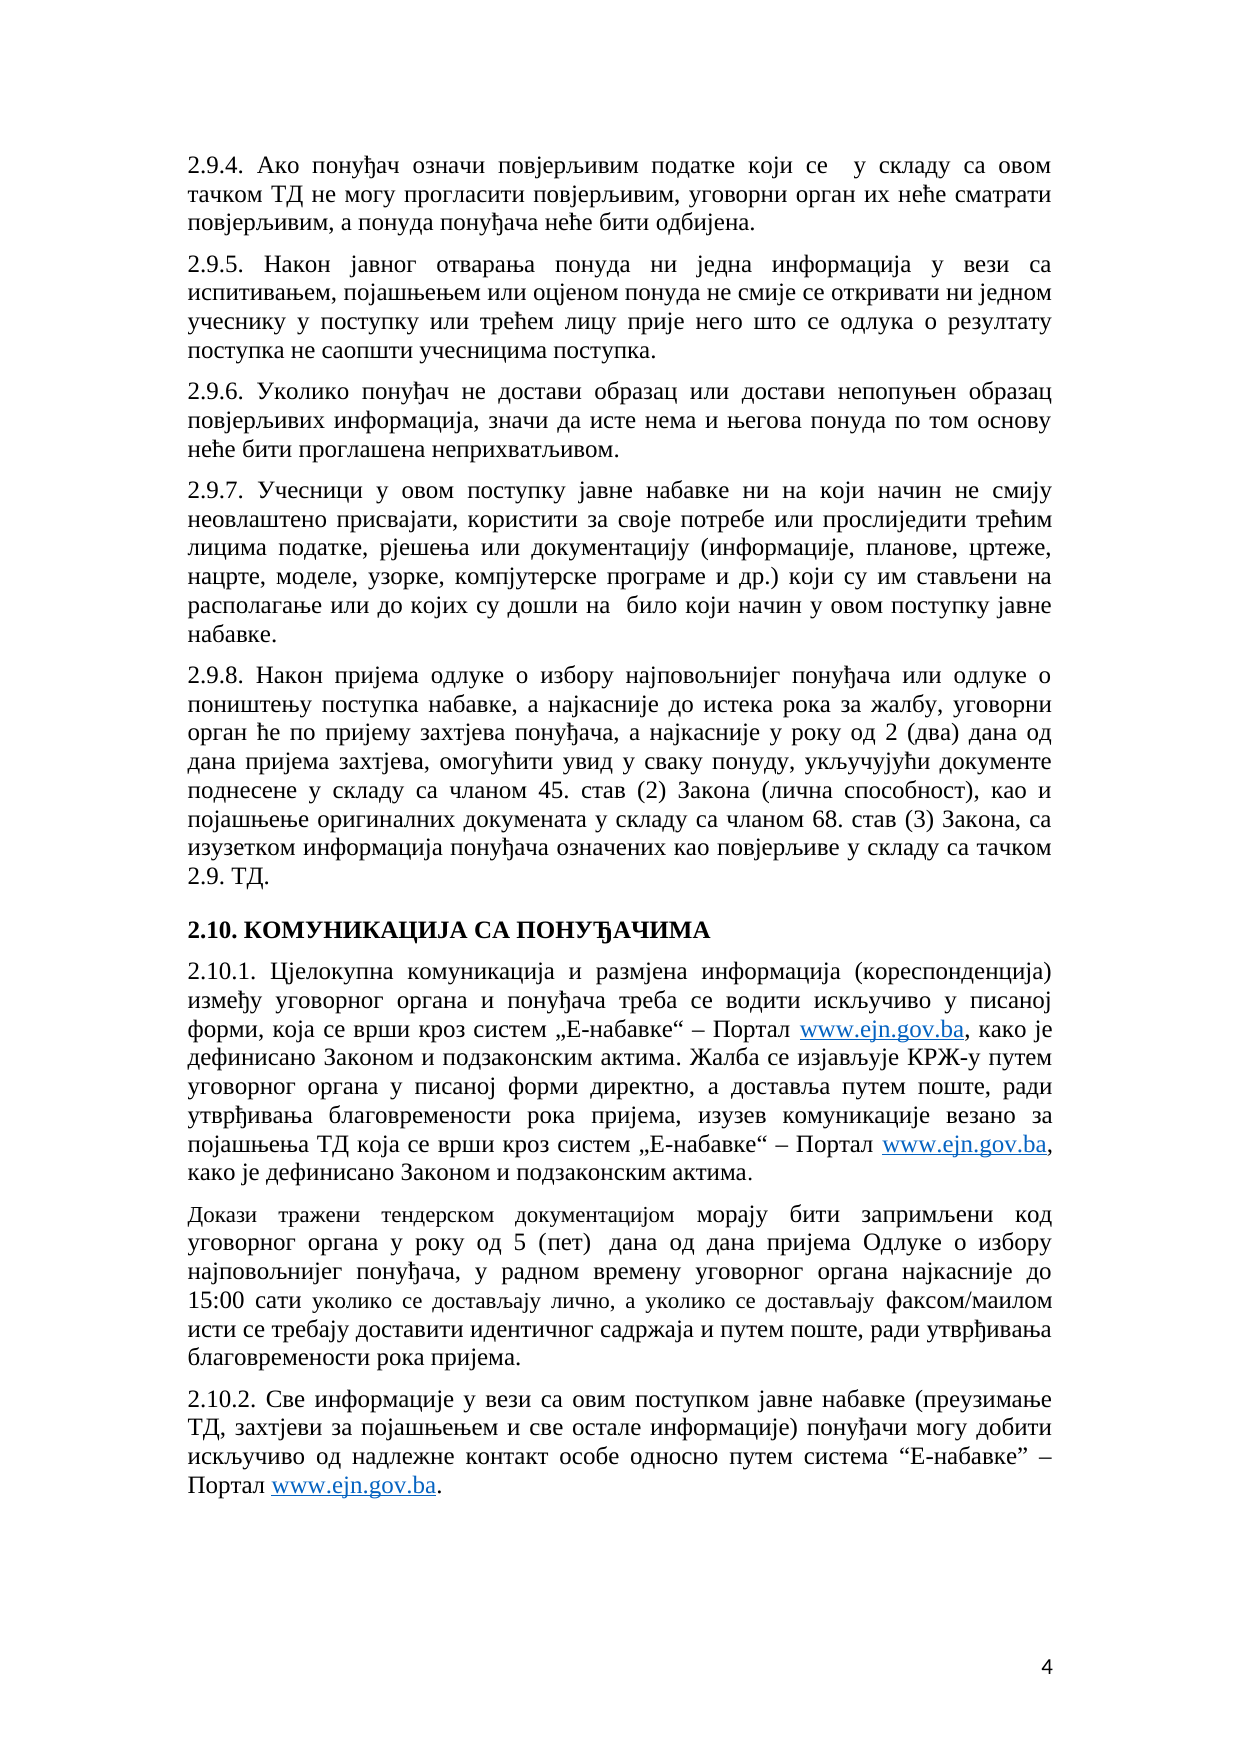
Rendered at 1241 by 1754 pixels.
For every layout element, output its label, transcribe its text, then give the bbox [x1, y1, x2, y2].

subtitle 2.10. КОМУНИКАЦИЈА СА ПОНУЂАЧИМА [187, 915, 1053, 944]
text 2.9.6. Уколико понуђач не достави образац или достави непопуњен образац повјерљивих информација, значи да исте нема и његова понуда по том основу неће бити проглашена неприхватљивом. [187, 376, 1053, 462]
text 2.10.2. Све информације у вези са овим поступком јавне набавке (преузимање ТД, захтјеви за појашњењем и све остале информације) понуђачи могу добити искључиво од надлежне контакт особе односно путем система “Е-набавке” – Портал www.ejn.gov.ba. [187, 1384, 1053, 1499]
text 2.10.1. Цјелокупна комуникација и размјена информација (кореспонденција) између уговорног органа и понуђача треба се водити искључиво у писаној форми, која се врши кроз систем „Е-набавке“ – Портал www.ejn.gov.ba, како је дефинисано Законом и подзаконским актима. Жалба се изјављује КРЖ-у путем уговорног органа у писаној форми директно, a доставља путем поште, ради утврђивања благовремености рока пријема, изузев комуникације везано за појашњења ТД која се врши кроз систем „Е-набавке“ – Портал www.ejn.gov.ba, како је дефинисано Законом и подзаконским актима. [187, 956, 1053, 1186]
text 2.9.5. Након јавног отварања понуда ни једна информација у вези са испитивањем, појашњењем или оцјеном понуда не смије се откривати ни једном учеснику у поступку или трећем лицу прије него што се одлука о резултату поступка не саопшти учесницима поступка. [187, 249, 1053, 364]
text Докази тражени тендерском документацијом морају бити запримљени код уговорног органа у року од 5 (пет) дана од дана пријема Одлуке о избору најповољнијег понуђача, у радном времену уговорног органа најкасније до 15:00 сати уколико се достављају лично, а уколико се достављају факсом/маилом исти се требају доставити идентичног садржаја и путем поште, ради утврђивања благовремености рока пријема. [187, 1199, 1053, 1371]
text 2.9.7. Учесници у овом поступку јавне набавке ни на који начин не смију неовлаштено присвајати, користити за своје потребе или прослиједити трећим лицима податке, рјешења или документацију (информације, планове, цртеже, нацрте, моделе, узорке, компјутерске програме и др.) који су им стављени на располагање или до којих су дошли на било који начин у овом поступку јавне набавке. [187, 475, 1053, 647]
text 2.9.8. Након пријема одлуке о избору најповољнијег понуђача или одлуке о поништењу поступка набавке, а најкасније до истека рока за жалбу, уговорни орган ће по пријему захтјева понуђача, а најкасније у року од 2 (два) дана од дана пријема захтјева, омогућити увид у сваку понуду, укључујући документе поднесене у складу са чланом 45. став (2) Закона (лична способност), као и појашњење оригиналних докумената у складу са чланом 68. став (3) Закона, са изузетком информација понуђача означених као повјерљиве у складу са тачком 2.9. ТД. [187, 660, 1053, 890]
text 2.9.4. Ако понуђач означи повјерљивим податке који се у складу са овом тачком ТД не могу прогласити повјерљивим, уговорни орган их неће сматрати повјерљивим, а понуда понуђача неће бити одбијена. [187, 150, 1053, 236]
